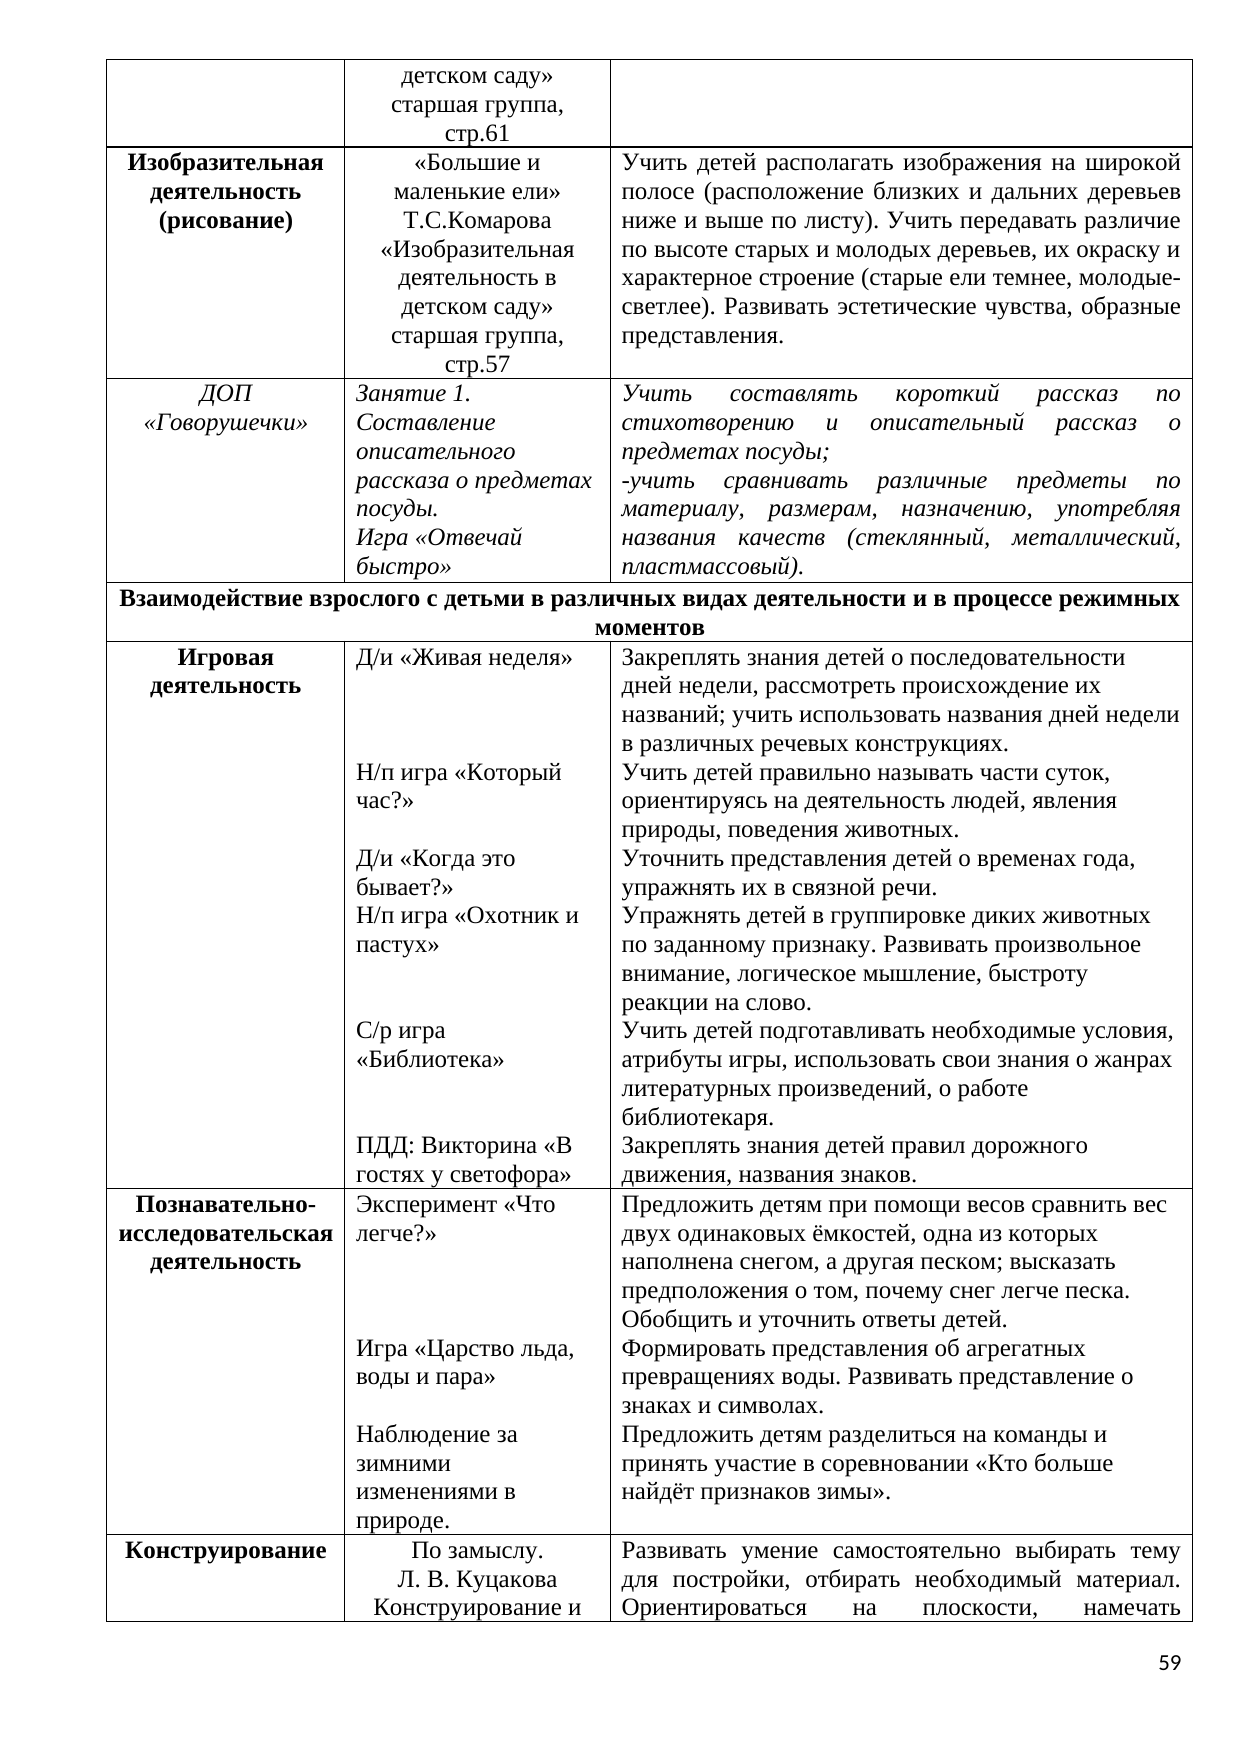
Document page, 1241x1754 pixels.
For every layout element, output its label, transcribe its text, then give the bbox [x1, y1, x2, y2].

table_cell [107, 60, 344, 146]
table_cell Закреплять знания детей о последовательности дней недели, рассмотреть происхождение их названий; учить использовать названия дней недели в различных речевых конструкциях. Учить детей правильно называть части суток, ориентируясь на деятельность людей, явления природы, поведения животных. Уточнить представления детей о временах года, упражнять их в связной речи. Упражнять детей в группировке диких животных по заданному признаку. Развивать произвольное внимание, логическое мышление, быстроту реакции на слово. Учить детей подготавливать необходимые условия, атрибуты игры, использовать свои знания о жанрах литературных произведений, о работе библиотекаря. Закреплять знания детей правил дорожного движения, названия знаков. [611, 642, 1192, 1188]
table_cell Познавательно-исследовательская деятельность [107, 1189, 344, 1534]
table_cell Учить детей располагать изображения на широкой полосе (расположение близких и дальних деревьев ниже и выше по листу). Учить передавать различие по высоте старых и молодых деревьев, их окраску и характерное строение (старые ели темнее, молодые-светлее). Развивать эстетические чувства, образные представления. [611, 148, 1192, 377]
table_cell Учить составлять короткий рассказ по стихотворению и описательный рассказ о предметах посуды; -учить сравнивать различные предметы по материалу, размерам, назначению, употребляя названия качеств (стеклянный, металлический, пластмассовый). [611, 379, 1192, 582]
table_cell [611, 1535, 1192, 1621]
table_cell Изобразительная деятельность (рисование) [107, 148, 344, 377]
table_cell ДОП «Говорушечки» [107, 379, 344, 582]
table_cell Занятие 1. Составление описательного рассказа о предметах посуды. Игра «Отвечай быстро» [345, 379, 610, 582]
table_cell «Большие и маленькие ели» Т.С.Комарова «Изобразительная деятельность в детском саду» старшая группа, стр.57 [345, 148, 610, 377]
table_cell Предложить детям при помощи весов сравнить вес двух одинаковых ёмкостей, одна из которых наполнена снегом, а другая песком; высказать предположения о том, почему снег легче песка. Обобщить и уточнить ответы детей. Формировать представления об агрегатных превращениях воды. Развивать представление о знаках и символах. Предложить детям разделиться на команды и принять участие в соревновании «Кто больше найдёт признаков зимы». [611, 1189, 1192, 1534]
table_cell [345, 60, 610, 146]
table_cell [345, 1535, 610, 1621]
table_cell Эксперимент «Что легче?» Игра «Царство льда, воды и пара» Наблюдение за зимними изменениями в природе. [345, 1189, 610, 1534]
table_cell Конструирование [107, 1535, 344, 1621]
table_cell Игровая деятельность [107, 642, 344, 1188]
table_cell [611, 60, 1192, 146]
table_cell Д/и «Живая неделя» Н/п игра «Который час?» Д/и «Когда это бывает?» Н/п игра «Охотник и пастух» С/р игра «Библиотека» ПДД: Викторина «В гостях у светофора» [345, 642, 610, 1188]
table_cell Взаимодействие взрослого с детьми в различных видах деятельности и в процессе режимных моментов [107, 583, 1192, 641]
